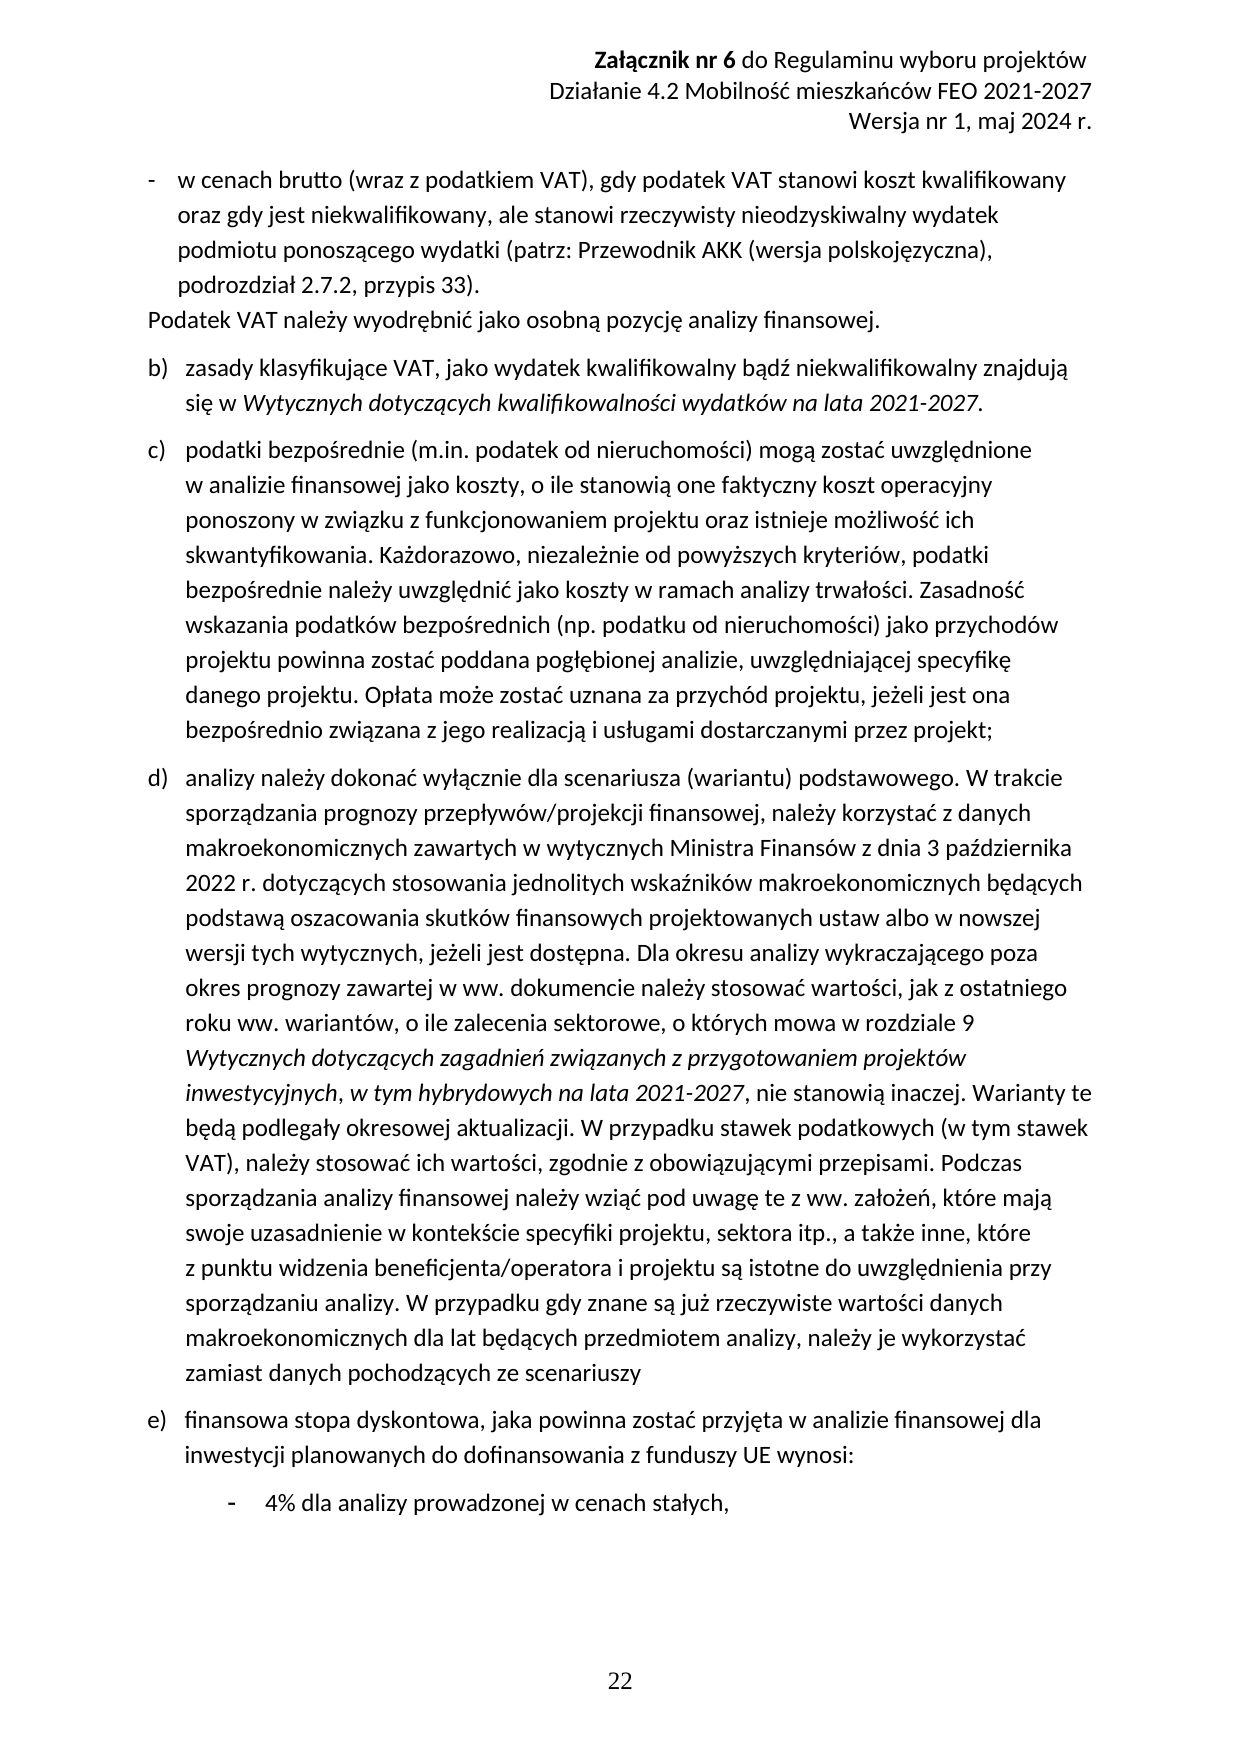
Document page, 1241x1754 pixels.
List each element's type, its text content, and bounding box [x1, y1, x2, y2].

list 4% dla analizy prowadzonej w cenach stałych, [227, 1487, 1092, 1518]
list w cenach brutto (wraz z podatkiem VAT), gdy podatek VAT stanowi koszt kwalifikowany oraz gdy jest niekwalifikowany, ale stanowi rzeczywisty nieodzyskiwalny wydatek podmiotu ponoszącego wydatki (patrz: Przewodnik AKK (wersja polskojęzyczna), podrozdział 2.7.2, przypis 33). [148, 164, 1092, 300]
list analizy należy dokonać wyłącznie dla scenariusza (wariantu) podstawowego. W trakcie sporządzania prognozy przepływów/projekcji finansowej, należy korzystać z danych makroekonomicznych zawartych w wytycznych Ministra Finansów z dnia 3 października 2022 r. dotyczących stosowania jednolitych wskaźników makroekonomicznych będących podstawą oszacowania skutków finansowych projektowanych ustaw albo w nowszej wersji tych wytycznych, jeżeli jest dostępna. Dla okresu analizy wykraczającego poza okres prognozy zawartej w ww. dokumencie należy stosować wartości, jak z ostatniego roku ww. wariantów, o ile zalecenia sektorowe, o których mowa w rozdziale 9 Wytycznych dotyczących zagadnień związanych z przygotowaniem projektów inwestycyjnych, w tym hybrydowych na lata 2021-2027, nie stanowią inaczej. Warianty te będą podlegały okresowej aktualizacji. W przypadku stawek podatkowych (w tym stawek VAT), należy stosować ich wartości, zgodnie z obowiązującymi przepisami. Podczas sporządzania analizy finansowej należy wziąć pod uwagę te z ww. założeń, które mają swoje uzasadnienie w kontekście specyfiki projektu, sektora itp., a także inne, które z punktu widzenia beneficjenta/operatora i projektu są istotne do uwzględnienia przy sporządzaniu analizy. W przypadku gdy znane są już rzeczywiste wartości danych makroekonomicznych dla lat będących przedmiotem analizy, należy je wykorzystać zamiast danych pochodzących ze scenariuszy [148, 762, 1092, 1388]
list zasady klasyfikujące VAT, jako wydatek kwalifikowalny bądź niekwalifikowalny znajdują się w Wytycznych dotyczących kwalifikowalności wydatków na lata 2021-2027. [148, 352, 1092, 418]
list podatki bezpośrednie (m.in. podatek od nieruchomości) mogą zostać uwzględnione w analizie finansowej jako koszty, o ile stanowią one faktyczny koszt operacyjny ponoszony w związku z funkcjonowaniem projektu oraz istnieje możliwość ich skwantyfikowania. Każdorazowo, niezależnie od powyższych kryteriów, podatki bezpośrednie należy uwzględnić jako koszty w ramach analizy trwałości. Zasadność wskazania podatków bezpośrednich (np. podatku od nieruchomości) jako przychodów projektu powinna zostać poddana pogłębionej analizie, uwzględniającej specyfikę danego projektu. Opłata może zostać uznana za przychód projektu, jeżeli jest ona bezpośrednio związana z jego realizacją i usługami dostarczanymi przez projekt; [148, 434, 1092, 745]
list finansowa stopa dyskontowa, jaka powinna zostać przyjęta w analizie finansowej dla inwestycji planowanych do dofinansowania z funduszy UE wynosi: [147, 1404, 1092, 1470]
text Podatek VAT należy wyodrębnić jako osobną pozycję analizy finansowej. [148, 304, 1092, 335]
